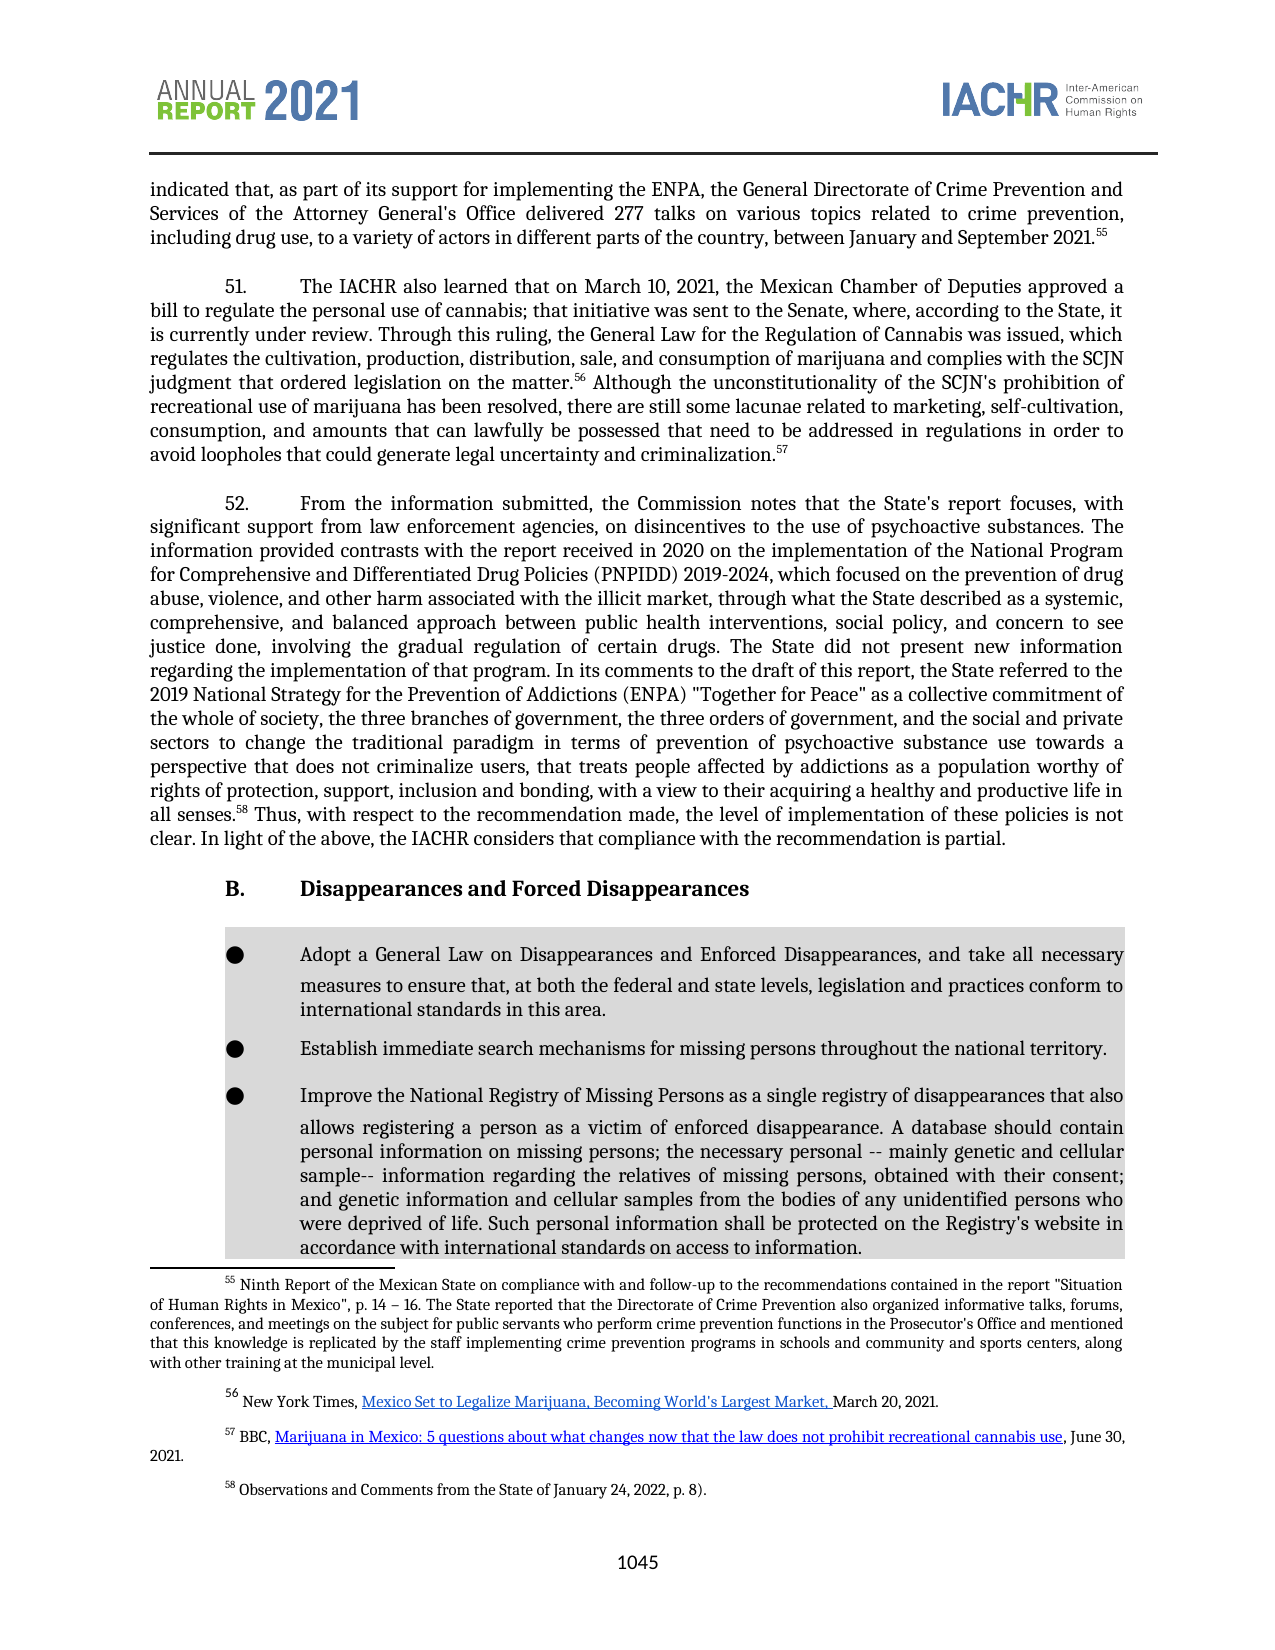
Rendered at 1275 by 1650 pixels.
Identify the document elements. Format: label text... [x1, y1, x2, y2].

subtitle Disappearances and Forced Disappearances [225, 876, 1125, 902]
list The IACHR also learned that on March 10, 2021, the Mexican Chamber of Deputies approved a bill to regulate the personal use of cannabis; that initiative was sent to the Senate, where, according to the State, it is currently under review. Through this ruling, the General Law for the Regulation of Cannabis was issued, which regulates the cultivation, production, distribution, sale, and consumption of marijuana and complies with the SCJN judgment that ordered legislation on the matter. Although the unconstitutionality of the SCJN's prohibition of recreational use of marijuana has been resolved, there are still some lacunae related to marketing, self-cultivation, consumption, and amounts that can lawfully be possessed that need to be addressed in regulations in order to avoid loopholes that could generate legal uncertainty and criminalization. [150, 274, 1125, 466]
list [150, 178, 1125, 249]
list Adopt a General Law on Disappearances and Enforced Disappearances, and take all necessary measures to ensure that, at both the federal and state levels, legislation and practices conform to international standards in this area. [225, 927, 1125, 1022]
list Improve the National Registry of Missing Persons as a single registry of disappearances that also allows registering a person as a victim of enforced disappearance. A database should contain personal information on missing persons; the necessary personal -- mainly genetic and cellular sample-- information regarding the relatives of missing persons, obtained with their consent; and genetic information and cellular samples from the bodies of any unidentified persons who were deprived of life. Such personal information shall be protected on the Registry's website in accordance with international standards on access to information. [225, 1069, 1125, 1259]
picture [150, 75, 367, 125]
list Establish immediate search mechanisms for missing persons throughout the national territory. [225, 1022, 1125, 1069]
picture [935, 74, 1159, 126]
list From the information submitted, the Commission notes that the State's report focuses, with significant support from law enforcement agencies, on disincentives to the use of psychoactive substances. The information provided contrasts with the report received in 2020 on the implementation of the National Program for Comprehensive and Differentiated Drug Policies (PNPIDD) 2019-2024, which focused on the prevention of drug abuse, violence, and other harm associated with the illicit market, through what the State described as a systemic, comprehensive, and balanced approach between public health interventions, social policy, and concern to see justice done, involving the gradual regulation of certain drugs. The State did not present new information regarding the implementation of that program. In its comments to the draft of this report, the State referred to the 2019 National Strategy for the Prevention of Addictions (ENPA) "Together for Peace" as a collective commitment of the whole of society, the three branches of government, the three orders of government, and the social and private sectors to change the traditional paradigm in terms of prevention of psychoactive substance use towards a perspective that does not criminalize users, that treats people affected by addictions as a population worthy of rights of protection, support, inclusion and bonding, with a view to their acquiring a healthy and productive life in all senses. Thus, with respect to the recommendation made, the level of implementation of these policies is not clear. In light of the above, the IACHR considers that compliance with the recommendation is partial. [150, 491, 1125, 851]
